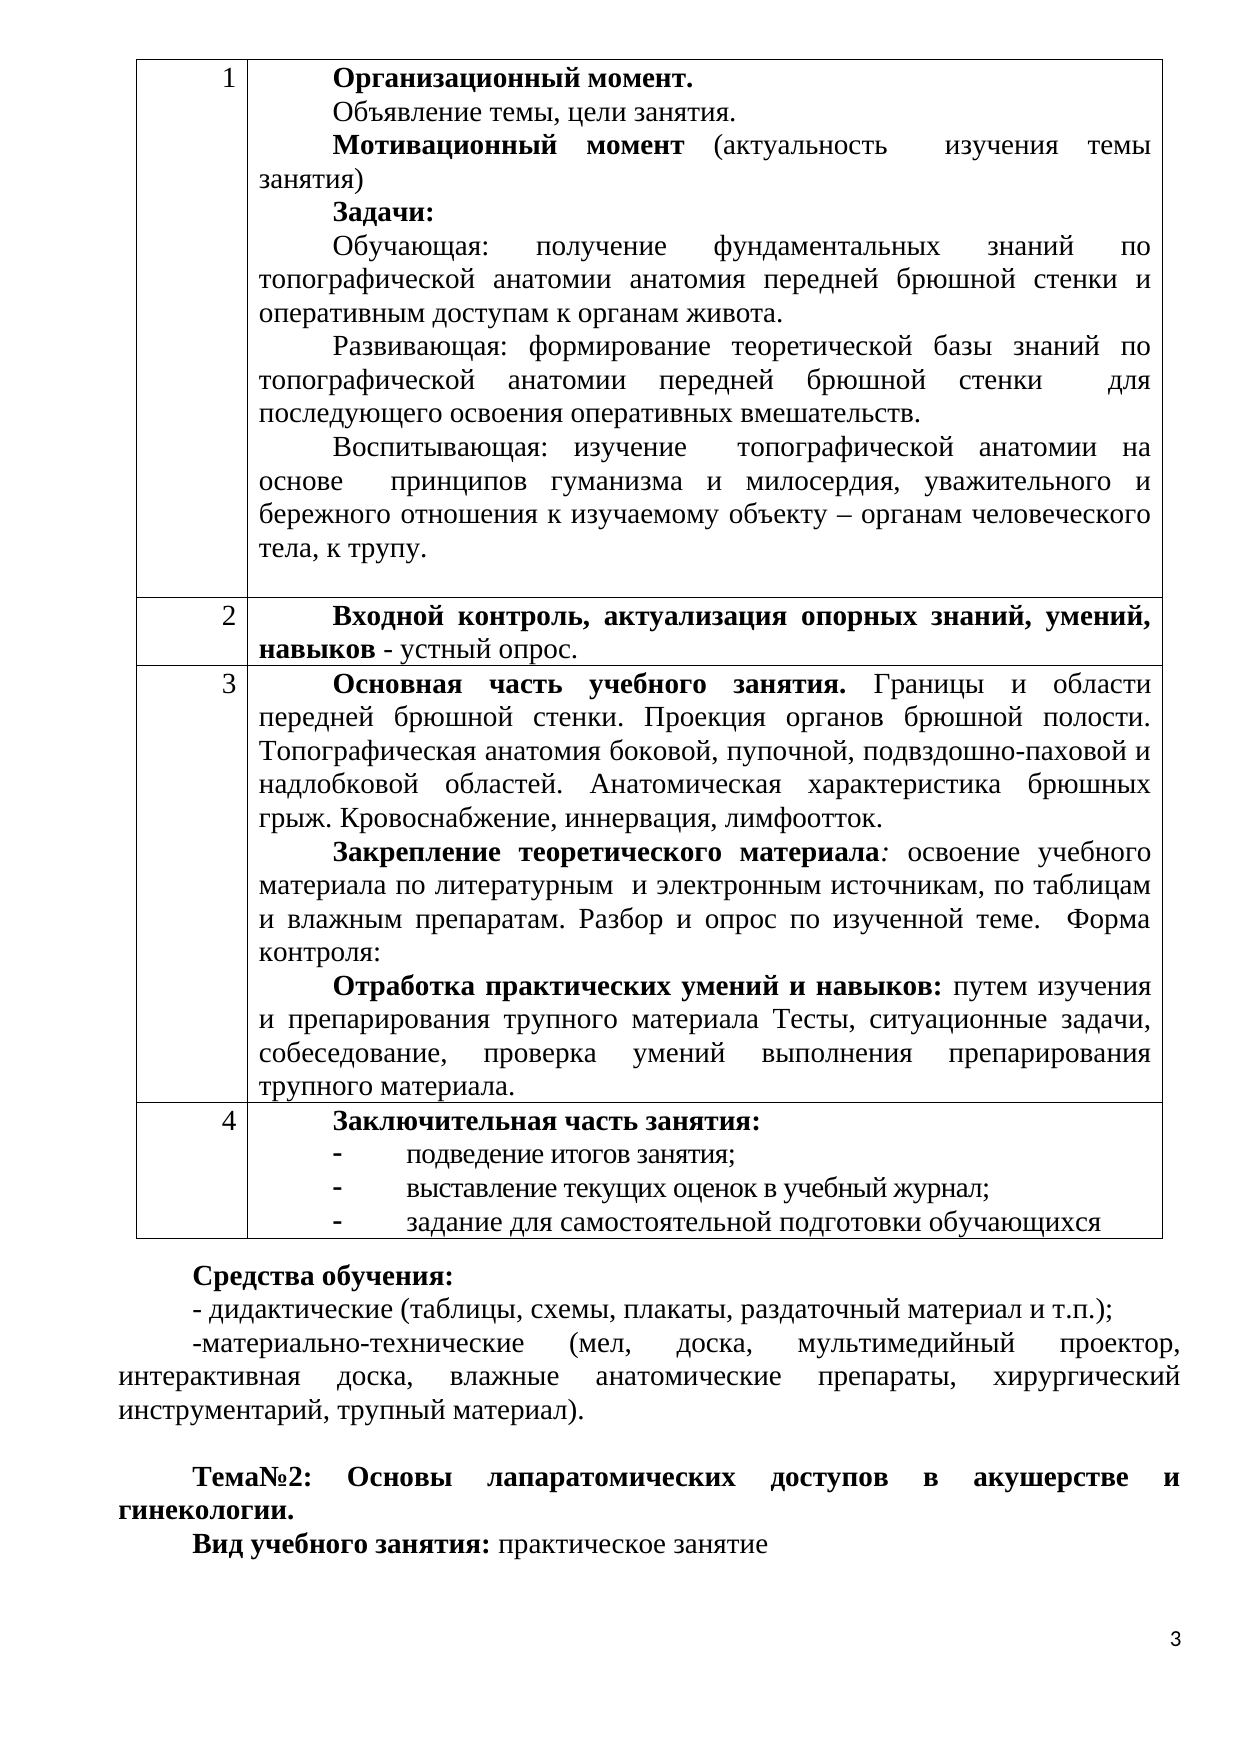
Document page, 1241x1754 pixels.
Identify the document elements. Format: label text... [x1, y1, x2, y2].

text - дидактические (таблицы, схемы, плакаты, раздаточный материал и т.п.); [118, 1291, 1181, 1325]
text Средства обучения: [118, 1258, 1181, 1291]
text Тема№2: Основы лапаратомических доступов в акушерстве и гинекологии. [118, 1459, 1181, 1526]
table_cell 1 [137, 60, 247, 597]
table_cell Организационный момент. Объявление темы, цели занятия. Мотивационный момент (актуальность изучения темы занятия) Задачи: Обучающая: получение фундаментальных знаний по топографической анатомии анатомия передней брюшной стенки и оперативным доступам к органам живота. Развивающая: формирование теоретической базы знаний по топографической анатомии передней брюшной стенки для последующего освоения оперативных вмешательств. Воспитывающая: изучение топографической анатомии на основе принципов гуманизма и милосердия, уважительного и бережного отношения к изучаемому объекту – органам человеческого тела, к трупу. [248, 60, 1162, 597]
table_cell Заключительная часть занятия: подведение итогов занятия; выставление текущих оценок в учебный журнал; задание для самостоятельной подготовки обучающихся [248, 1103, 1162, 1237]
table_cell Входной контроль, актуализация опорных знаний, умений, навыков - устный опрос. [248, 598, 1162, 665]
table_cell Основная часть учебного занятия. Границы и области передней брюшной стенки. Проекция органов брюшной полости. Топографическая анатомия боковой, пупочной, подвздошно-паховой и надлобковой областей. Анатомическая характеристика брюшных грыж. Кровоснабжение, иннервация, лимфоотток. Закрепление теоретического материала: освоение учебного материала по литературным и электронным источникам, по таблицам и влажным препаратам. Разбор и опрос по изученной теме. Форма контроля: Отработка практических умений и навыков: путем изучения и препарирования трупного материала Тесты, ситуационные задачи, собеседование, проверка умений выполнения препарирования трупного материала. [248, 666, 1162, 1102]
table_cell 3 [137, 666, 247, 1102]
table_cell 2 [137, 598, 247, 665]
table_cell 4 [137, 1103, 247, 1237]
text Вид учебного занятия: практическое занятие [118, 1526, 1181, 1559]
text -материально-технические (мел, доска, мультимедийный проектор, интерактивная доска, влажные анатомические препараты, хирургический инструментарий, трупный материал). [118, 1325, 1181, 1425]
